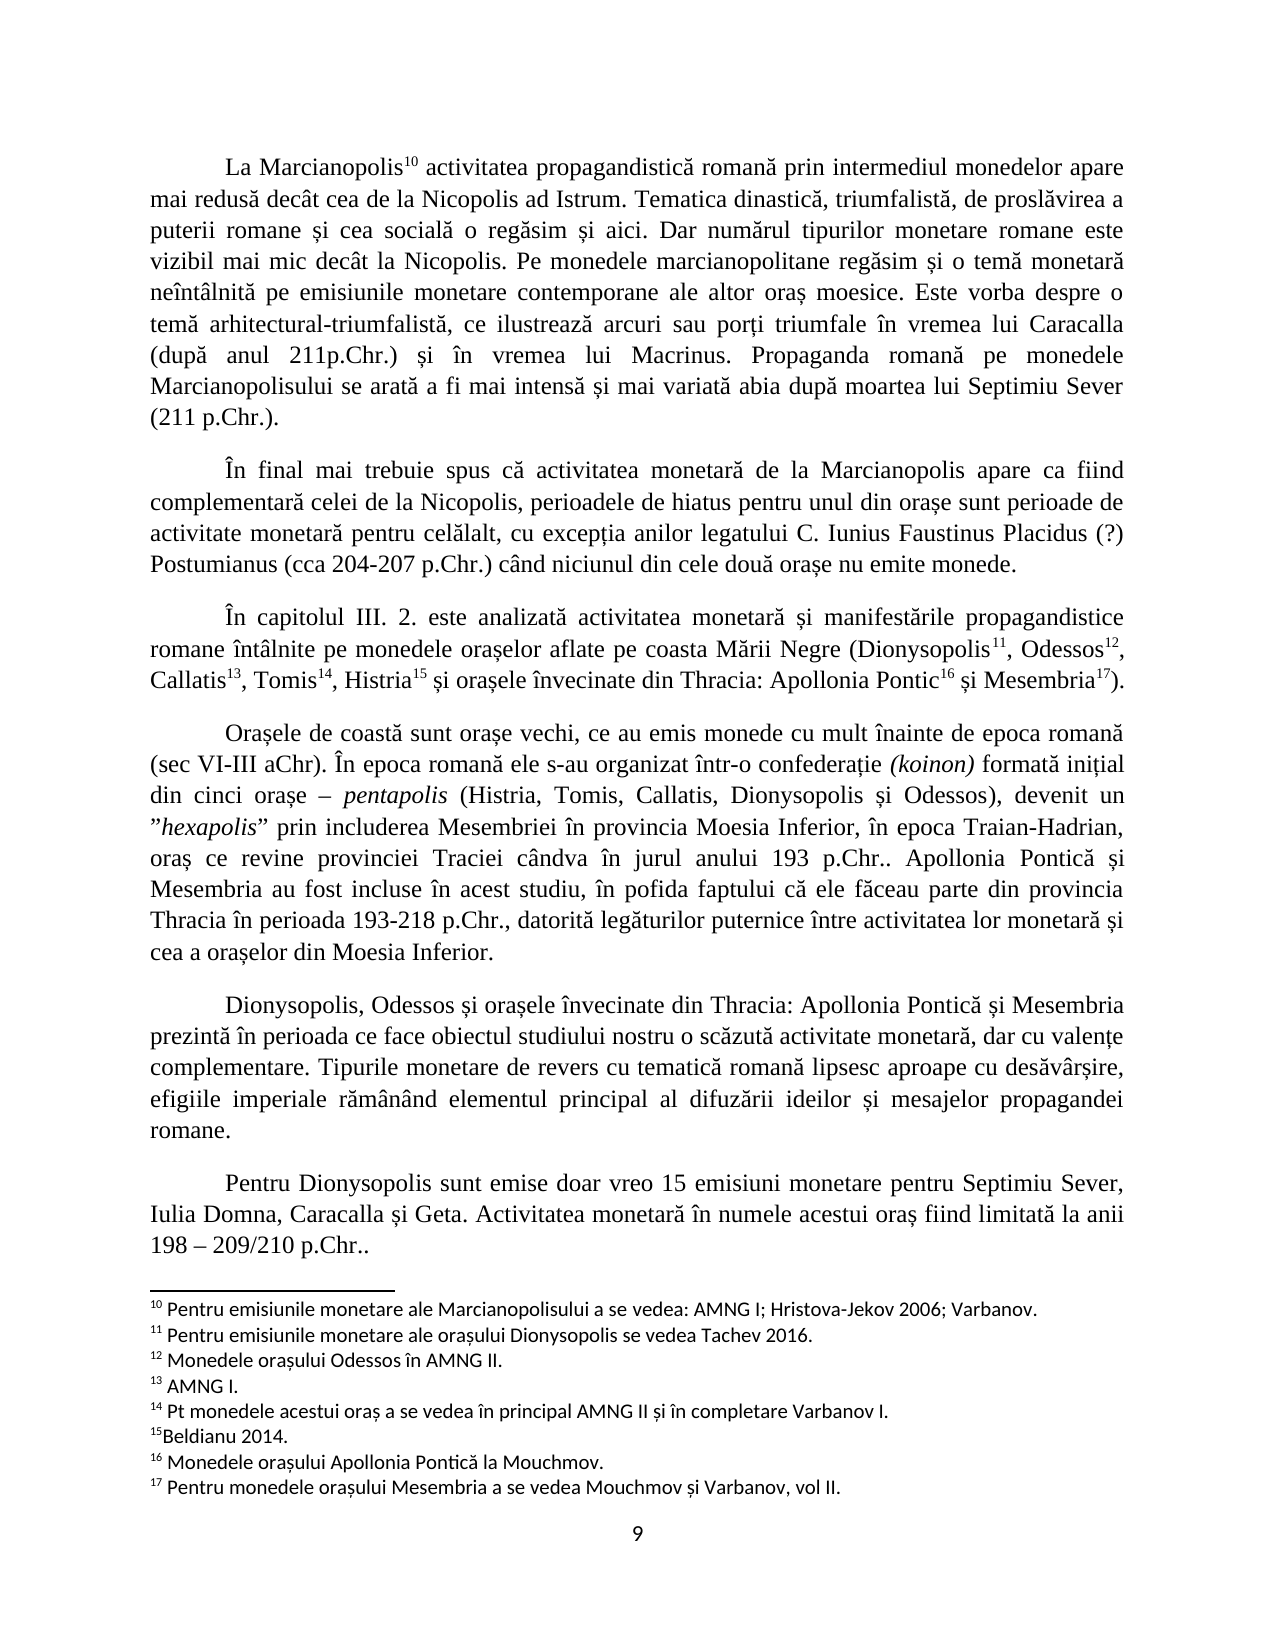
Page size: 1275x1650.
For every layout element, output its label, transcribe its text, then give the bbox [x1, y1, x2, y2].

text Dionysopolis, Odessos și orașele învecinate din Thracia: Apollonia Pontică și Mesembria prezintă în perioada ce face obiectul studiului nostru o scăzută activitate monetară, dar cu valențe complementare. Tipurile monetare de revers cu tematică romană lipsesc aproape cu desăvârșire, efigiile imperiale rămânând elementul principal al difuzării ideilor și mesajelor propagandei romane. [150, 987, 1125, 1144]
text La Marcianopolis activitatea propagandistică romană prin intermediul monedelor apare mai redusă decât cea de la Nicopolis ad Istrum. Tematica dinastică, triumfalistă, de proslăvirea a puterii romane și cea socială o regăsim și aici. Dar numărul tipurilor monetare romane este vizibil mai mic decât la Nicopolis. Pe monedele marcianopolitane regăsim și o temă monetară neîntâlnită pe emisiunile monetare contemporane ale altor oraș moesice. Este vorba despre o temă arhitectural-triumfalistă, ce ilustrează arcuri sau porți triumfale în vremea lui Caracalla (după anul 211p.Chr.) și în vremea lui Macrinus. Propaganda romană pe monedele Marcianopolisului se arată a fi mai intensă și mai variată abia după moartea lui Septimiu Sever (211 p.Chr.). [150, 150, 1125, 431]
text Orașele de coastă sunt orașe vechi, ce au emis monede cu mult înainte de epoca romană (sec VI-III aChr). În epoca romană ele s-au organizat într-o confederație (koinon) formată inițial din cinci orașe – pentapolis (Histria, Tomis, Callatis, Dionysopolis și Odessos), devenit un ”hexapolis” prin includerea Mesembriei în provincia Moesia Inferior, în epoca Traian-Hadrian, oraș ce revine provinciei Traciei cândva în jurul anului 193 p.Chr.. Apollonia Pontică și Mesembria au fost incluse în acest studiu, în pofida faptului că ele făceau parte din provincia Thracia în perioada 193-218 p.Chr., datorită legăturilor puternice între activitatea lor monetară și cea a orașelor din Moesia Inferior. [150, 716, 1125, 966]
text Pentru Dionysopolis sunt emise doar vreo 15 emisiuni monetare pentru Septimiu Sever, Iulia Domna, Caracalla și Geta. Activitatea monetară în numele acestui oraș fiind limitată la anii 198 – 209/210 p.Chr.. [150, 1166, 1125, 1259]
text În capitolul III. 2. este analizată activitatea monetară și manifestările propagandistice romane întâlnite pe monedele orașelor aflate pe coasta Mării Negre (Dionysopolis, Odessos, Callatis, Tomis, Histria și orașele învecinate din Thracia: Apollonia Pontic și Mesembria). [150, 600, 1125, 694]
text În final mai trebuie spus că activitatea monetară de la Marcianopolis apare ca fiind complementară celei de la Nicopolis, perioadele de hiatus pentru unul din orașe sunt perioade de activitate monetară pentru celălalt, cu excepția anilor legatului C. Iunius Faustinus Placidus (?) Postumianus (cca 204-207 p.Chr.) când niciunul din cele două orașe nu emite monede. [150, 453, 1125, 578]
